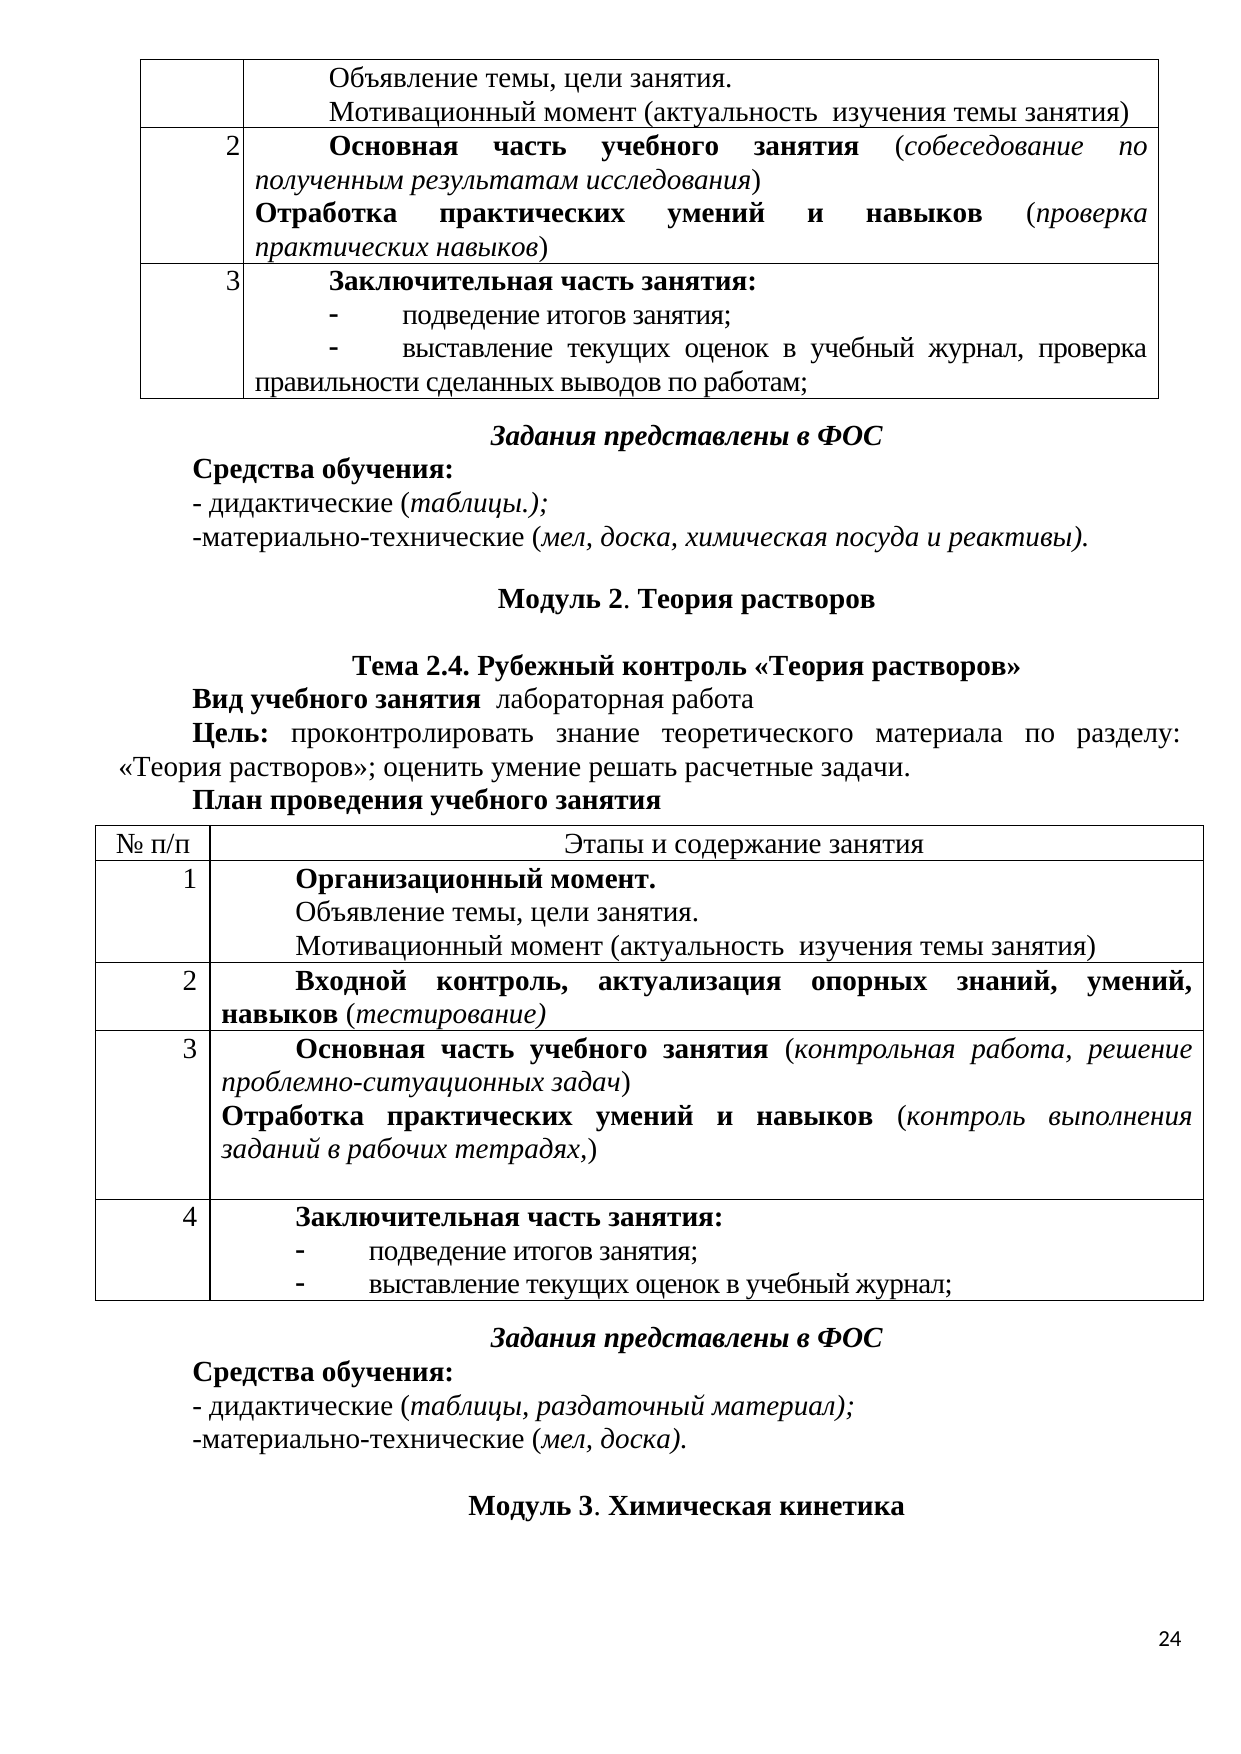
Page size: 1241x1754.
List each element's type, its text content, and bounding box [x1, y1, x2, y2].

text Вид учебного занятия лабораторная работа [118, 682, 1181, 715]
table_cell 4 [96, 1200, 209, 1300]
table_cell Заключительная часть занятия: подведение итогов занятия; выставление текущих оценок в учебный журнал; [211, 1200, 1203, 1300]
text Модуль 2. Теория растворов [118, 581, 1181, 614]
text Задания представлены в ФОС [118, 1321, 1181, 1354]
table_cell Основная часть учебного занятия (собеседование по полученным результатам исследования) Отработка практических умений и навыков (проверка практических навыков) [244, 128, 1158, 262]
table_cell 3 [96, 1031, 209, 1198]
text Задания представлены в ФОС [118, 418, 1181, 452]
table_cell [244, 60, 1158, 127]
text Тема 2.4. Рубежный контроль «Теория растворов» [118, 648, 1181, 682]
table_cell 1 [141, 60, 243, 127]
text План проведения учебного занятия [118, 782, 1181, 816]
text Средства обучения: [118, 452, 1181, 485]
table_cell Организационный момент. Объявление темы, цели занятия. Мотивационный момент (актуальность изучения темы занятия) [211, 861, 1203, 962]
table_cell 2 [141, 128, 243, 262]
table_header № п/п [96, 826, 209, 860]
text -материально-технические (мел, доска). [118, 1421, 1181, 1455]
table_cell 3 [141, 264, 243, 398]
table_header Этапы и содержание занятия [211, 826, 1203, 860]
text -материально-технические (мел, доска, химическая посуда и реактивы). [118, 519, 1181, 552]
text Средства обучения: [118, 1354, 1181, 1388]
table_cell Основная часть учебного занятия (контрольная работа, решение проблемно-ситуационных задач) Отработка практических умений и навыков (контроль выполнения заданий в рабочих тетрадях,) [211, 1031, 1203, 1198]
table_cell 1 [96, 861, 209, 962]
text - дидактические (таблицы.); [118, 485, 1181, 519]
table_cell 2 [96, 963, 209, 1030]
text - дидактические (таблицы, раздаточный материал); [118, 1388, 1181, 1421]
table_cell Входной контроль, актуализация опорных знаний, умений, навыков (тестирование) [211, 963, 1203, 1030]
text Цель: проконтролировать знание теоретического материала по разделу: «Теория растворов»; оценить умение решать расчетные задачи. [118, 715, 1181, 782]
table_cell Заключительная часть занятия: подведение итогов занятия; выставление текущих оценок в учебный журнал, проверка правильности сделанных выводов по работам; [244, 264, 1158, 398]
text Модуль 3. Химическая кинетика [118, 1488, 1181, 1522]
